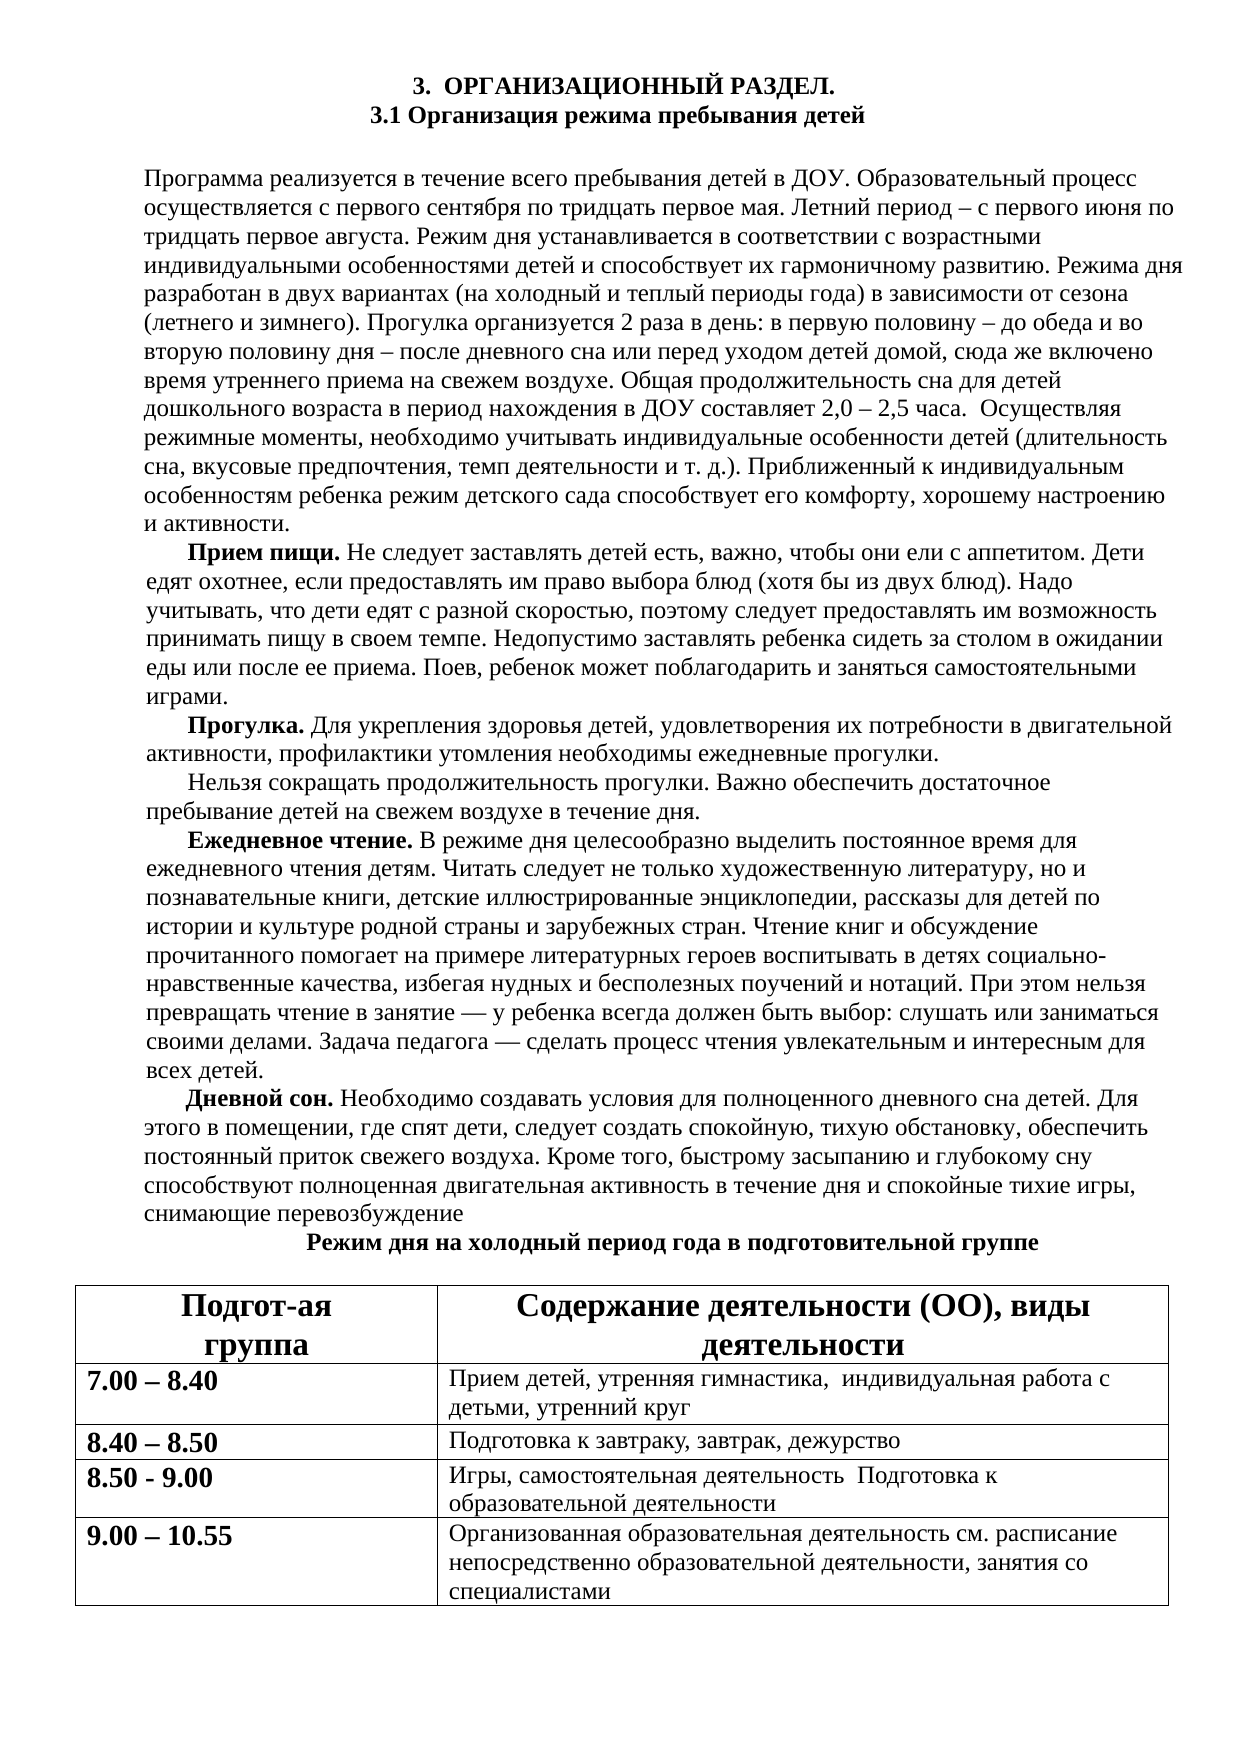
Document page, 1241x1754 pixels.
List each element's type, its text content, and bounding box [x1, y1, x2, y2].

text Режим дня на холодный период года в подготовительной группе [144, 1227, 1184, 1256]
table_cell Прием детей, утренняя гимнастика, индивидуальная работа с детьми, утренний круг [438, 1364, 1168, 1424]
table_header Содержание деятельности (ОО), виды деятельности [438, 1286, 1168, 1362]
text Прогулка. Для укрепления здоровья детей, удовлетворения их потребности в двигательной активности, профилактики утомления необходимы ежедневные прогулки. [146, 710, 1182, 767]
table_cell 7.00 – 8.40 [76, 1364, 437, 1424]
table_cell 9.00 – 10.55 [76, 1518, 437, 1604]
table_cell Игры, самостоятельная деятельность Подготовка к образовательной деятельности [438, 1460, 1168, 1517]
table_cell Организованная образовательная деятельность см. расписание непосредственно образовательной деятельности, занятия со специалистами [438, 1518, 1168, 1604]
table_cell 8.50 - 9.00 [76, 1460, 437, 1517]
text Прием пищи. Не следует заставлять детей есть, важно, чтобы они ели с аппетитом. Дети едят охотнее, если предоставлять им право выбора блюд (хотя бы из двух блюд). Надо учитывать, что дети едят с разной скоростью, поэтому следует предоставлять им возможность принимать пищу в своем темпе. Недопустимо заставлять ребенка сидеть за столом в ожидании еды или после ее приема. Поев, ребенок может поблагодарить и заняться самостоятельными играми. [146, 537, 1182, 710]
text Программа реализуется в течение всего пребывания детей в ДОУ. Образовательный процесс осуществляется с первого сентября по тридцать первое мая. Летний период – с первого июня по тридцать первое августа. Режим дня устанавливается в соответствии с возрастными индивидуальными особенностями детей и способствует их гармоничному развитию. Режима дня разработан в двух вариантах (на холодный и теплый периоды года) в зависимости от сезона (летнего и зимнего). Прогулка организуется 2 раза в день: в первую половину – до обеда и во вторую половину дня – после дневного сна или перед уходом детей домой, сюда же включено время утреннего приема на свежем воздухе. Общая продолжительность сна для детей дошкольного возраста в период нахождения в ДОУ составляет 2,0 – 2,5 часа. Осуществляя режимные моменты, необходимо учитывать индивидуальные особенности детей (длительность сна, вкусовые предпочтения, темп деятельности и т. д.). Приближенный к индивидуальным особенностям ребенка режим детского сада способствует его комфорту, хорошему настроению и активности. [144, 163, 1184, 537]
text Нельзя сокращать продолжительность прогулки. Важно обеспечить достаточное пребывание детей на свежем воздухе в течение дня. [146, 767, 1182, 825]
table_cell 8.40 – 8.50 [76, 1425, 437, 1459]
text Ежедневное чтение. В режиме дня целесообразно выделить постоянное время для ежедневного чтения детям. Читать следует не только художественную литературу, но и познавательные книги, детские иллюстрированные энциклопедии, рассказы для детей по истории и культуре родной страны и зарубежных стран. Чтение книг и обсуждение прочитанного помогает на примере литературных героев воспитывать в детях социально-нравственные качества, избегая нудных и бесполезных поучений и нотаций. При этом нельзя превращать чтение в занятие — у ребенка всегда должен быть выбор: слушать или заниматься своими делами. Задача педагога — сделать процесс чтения увлекательным и интересным для всех детей. [146, 825, 1182, 1083]
table_cell Подготовка к завтраку, завтрак, дежурство [438, 1425, 1168, 1459]
text 3. ОРГАНИЗАЦИОННЫЙ РАЗДЕЛ. [144, 71, 1184, 100]
table_header Подгот-ая группа [76, 1286, 437, 1362]
text Дневной сон. Необходимо создавать условия для полноценного дневного сна детей. Для этого в помещении, где спят дети, следует создать спокойную, тихую обстановку, обеспечить постоянный приток свежего воздуха. Кроме того, быстрому засыпанию и глубокому сну способствуют полноценная двигательная активность в течение дня и спокойные тихие игры, снимающие перевозбуждение [144, 1083, 1182, 1227]
text 3.1 Организация режима пребывания детей [295, 100, 1184, 128]
